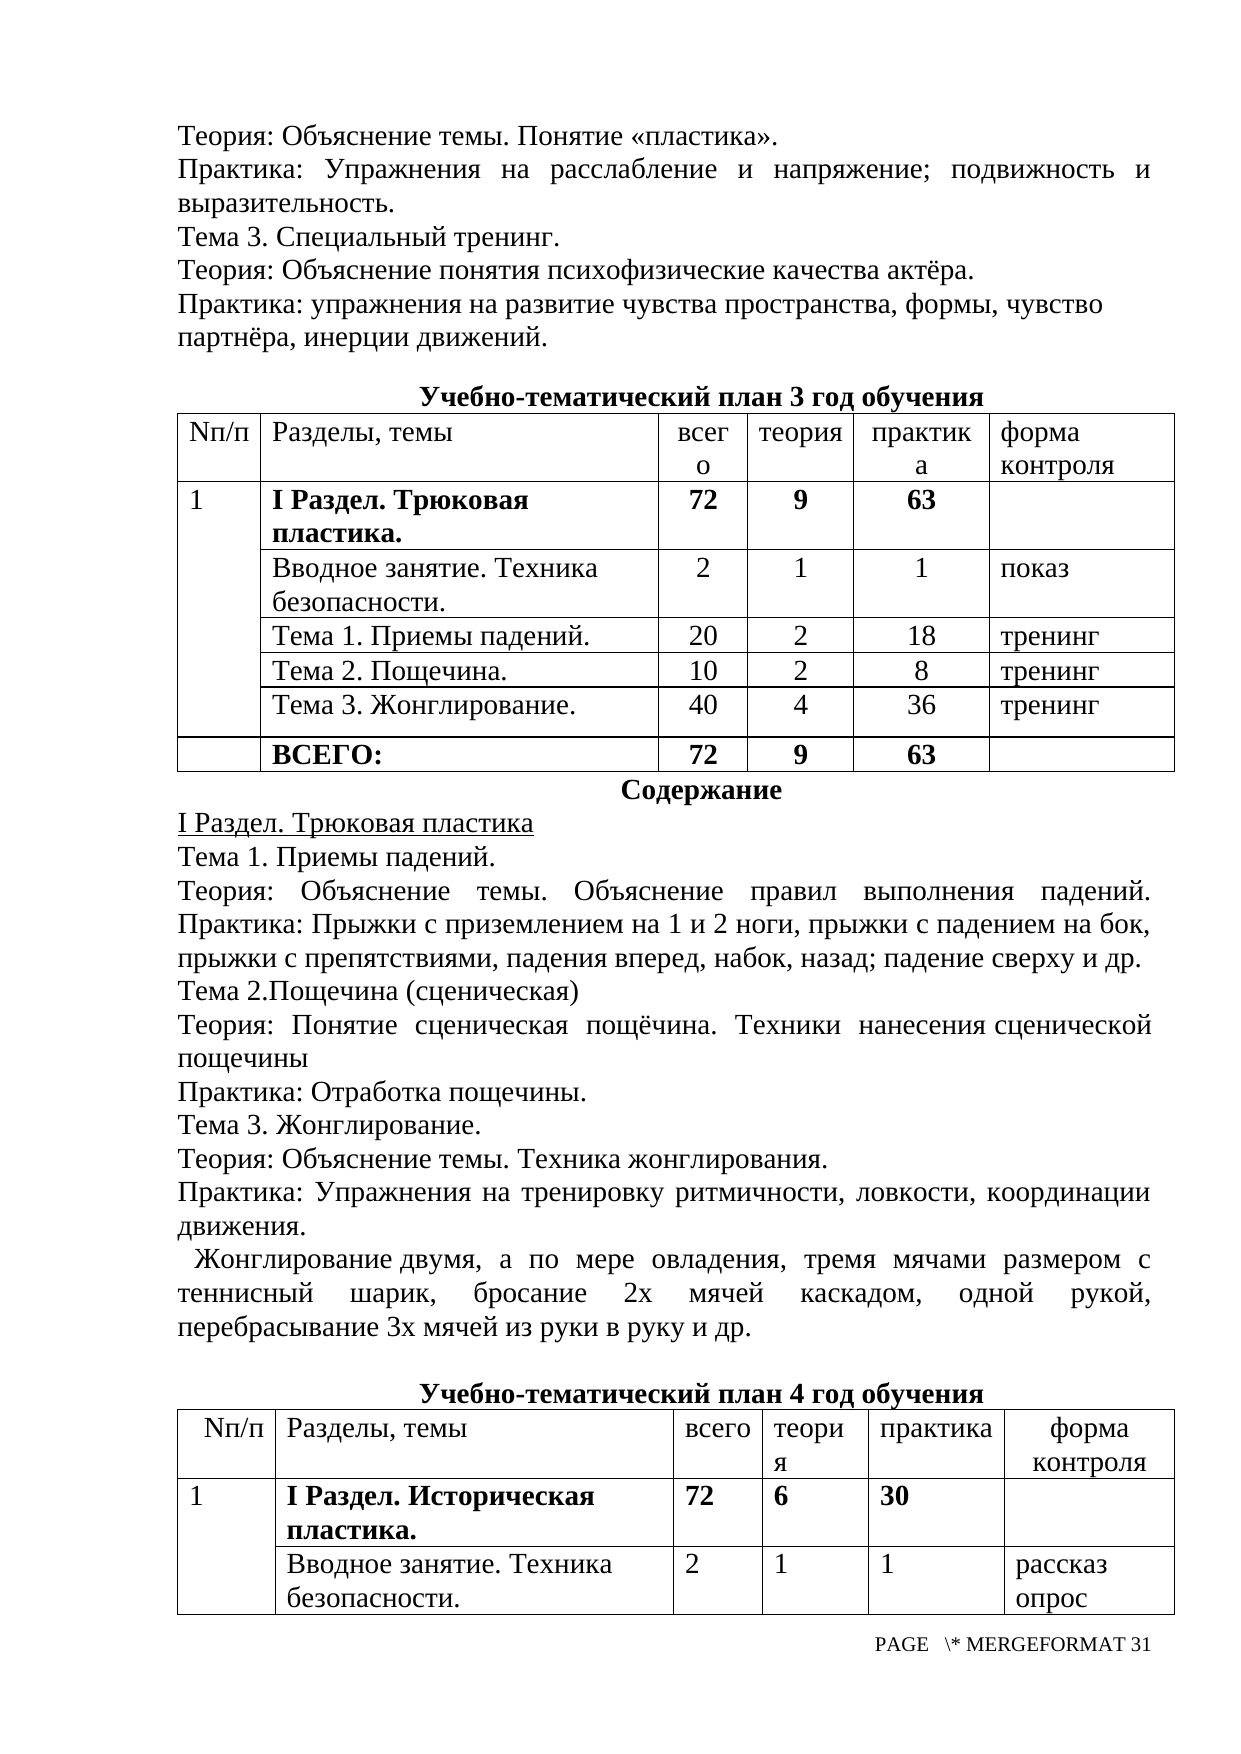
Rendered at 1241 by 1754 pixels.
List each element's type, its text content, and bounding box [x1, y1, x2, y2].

table_cell 9 [748, 482, 853, 549]
table_header практика [854, 414, 989, 481]
table_cell Тема 1. Приемы падений. [261, 618, 658, 652]
text Практика: упражнения на развитие чувства пространства, формы, чувство партнёра, инерции движений. [177, 286, 1152, 353]
table_cell 63 [854, 482, 989, 549]
table_header теория [763, 1410, 868, 1477]
text Теория: Объяснение темы. Понятие «пластика». [177, 118, 1152, 152]
table_cell тренинг [990, 653, 1174, 686]
table_cell ВСЕГО: [261, 738, 658, 771]
table_cell 8 [854, 653, 989, 686]
table_cell [178, 738, 260, 771]
table_cell 1 [869, 1547, 1004, 1614]
text Практика: Упражнения на расслабление и напряжение; подвижность и выразительность. [177, 152, 1152, 219]
table_cell 10 [659, 653, 747, 686]
table_cell 2 [659, 550, 747, 617]
table_header форма контроля [990, 414, 1174, 481]
text Тема 3. Жонглирование. [177, 1107, 1152, 1141]
table_cell 1 [854, 550, 989, 617]
table_cell 30 [869, 1479, 1004, 1546]
table_cell 1 [178, 1479, 275, 1614]
table_header Разделы, темы [261, 414, 658, 481]
table_header всего [674, 1410, 762, 1477]
text Тема 2.Пощечина (сценическая) [177, 973, 1152, 1007]
table_cell 72 [659, 738, 747, 771]
text Содержание [177, 772, 1152, 806]
table_header теория [748, 414, 853, 481]
table_cell [990, 738, 1174, 771]
text Практика: Отработка пощечины. [177, 1074, 1152, 1107]
text Теория: Понятие сценическая пощёчина. Техники нанесения сценической пощечины [177, 1007, 1152, 1074]
table_header Nп/п [178, 1410, 275, 1477]
table_cell 1 [748, 550, 853, 617]
table_cell 9 [748, 738, 853, 771]
text Жонглирование двумя, а по мере овладения, тремя мячами размером с теннисный шарик, бросание 2х мячей каскадом, одной рукой, перебрасывание 3х мячей из руки в руку и др. [177, 1242, 1152, 1342]
text Практика: Упражнения на тренировку ритмичности, ловкости, координации движения. [177, 1174, 1152, 1242]
text Учебно-тематический план 3 год обучения [177, 379, 1152, 413]
table_cell тренинг [990, 688, 1174, 736]
text Теория: Объяснение темы. Техника жонглирования. [177, 1141, 1152, 1174]
text I Раздел. Трюковая пластика [177, 806, 1152, 839]
table_cell Тема 3. Жонглирование. [261, 688, 658, 736]
table_cell 36 [854, 688, 989, 736]
table_cell I Раздел. Трюковая пластика. [261, 482, 658, 549]
table_header практика [869, 1410, 1004, 1477]
table_cell 1 [763, 1547, 868, 1614]
table_cell 4 [748, 688, 853, 736]
table_cell [1005, 1479, 1174, 1546]
table_cell 2 [748, 618, 853, 652]
table_header форма контроля [1005, 1410, 1174, 1477]
table_cell 6 [763, 1479, 868, 1546]
table_cell 2 [674, 1547, 762, 1614]
table_header всего [659, 414, 747, 481]
table_cell Вводное занятие. Техника безопасности. [276, 1547, 673, 1614]
table_cell рассказ опрос [1005, 1547, 1174, 1614]
text Учебно-тематический план 4 год обучения [177, 1376, 1152, 1409]
table_cell 40 [659, 688, 747, 736]
table_cell Вводное занятие. Техника безопасности. [261, 550, 658, 617]
table_cell 63 [854, 738, 989, 771]
table_cell 72 [659, 482, 747, 549]
table_cell 20 [659, 618, 747, 652]
table_cell тренинг [990, 618, 1174, 652]
table_cell 18 [854, 618, 989, 652]
table_cell I Раздел. Историческая пластика. [276, 1479, 673, 1546]
text Теория: Объяснение понятия психофизические качества актёра. [177, 252, 1152, 286]
text Теория: Объяснение темы. Объяснение правил выполнения падений. Практика: Прыжки с приземлением на 1 и 2 ноги, прыжки с падением на бок, прыжки с препятствиями, падения вперед, набок, назад; падение сверху и др. [177, 873, 1152, 973]
table_cell Тема 2. Пощечина. [261, 653, 658, 686]
text Тема 1. Приемы падений. [177, 839, 1152, 873]
table_cell [990, 482, 1174, 549]
table_cell показ [990, 550, 1174, 617]
table_cell 1 [178, 482, 260, 736]
table_cell 72 [674, 1479, 762, 1546]
text Тема 3. Специальный тренинг. [177, 219, 1152, 252]
table_header Nп/п [178, 414, 260, 481]
table_header Разделы, темы [276, 1410, 673, 1477]
table_cell 2 [748, 653, 853, 686]
